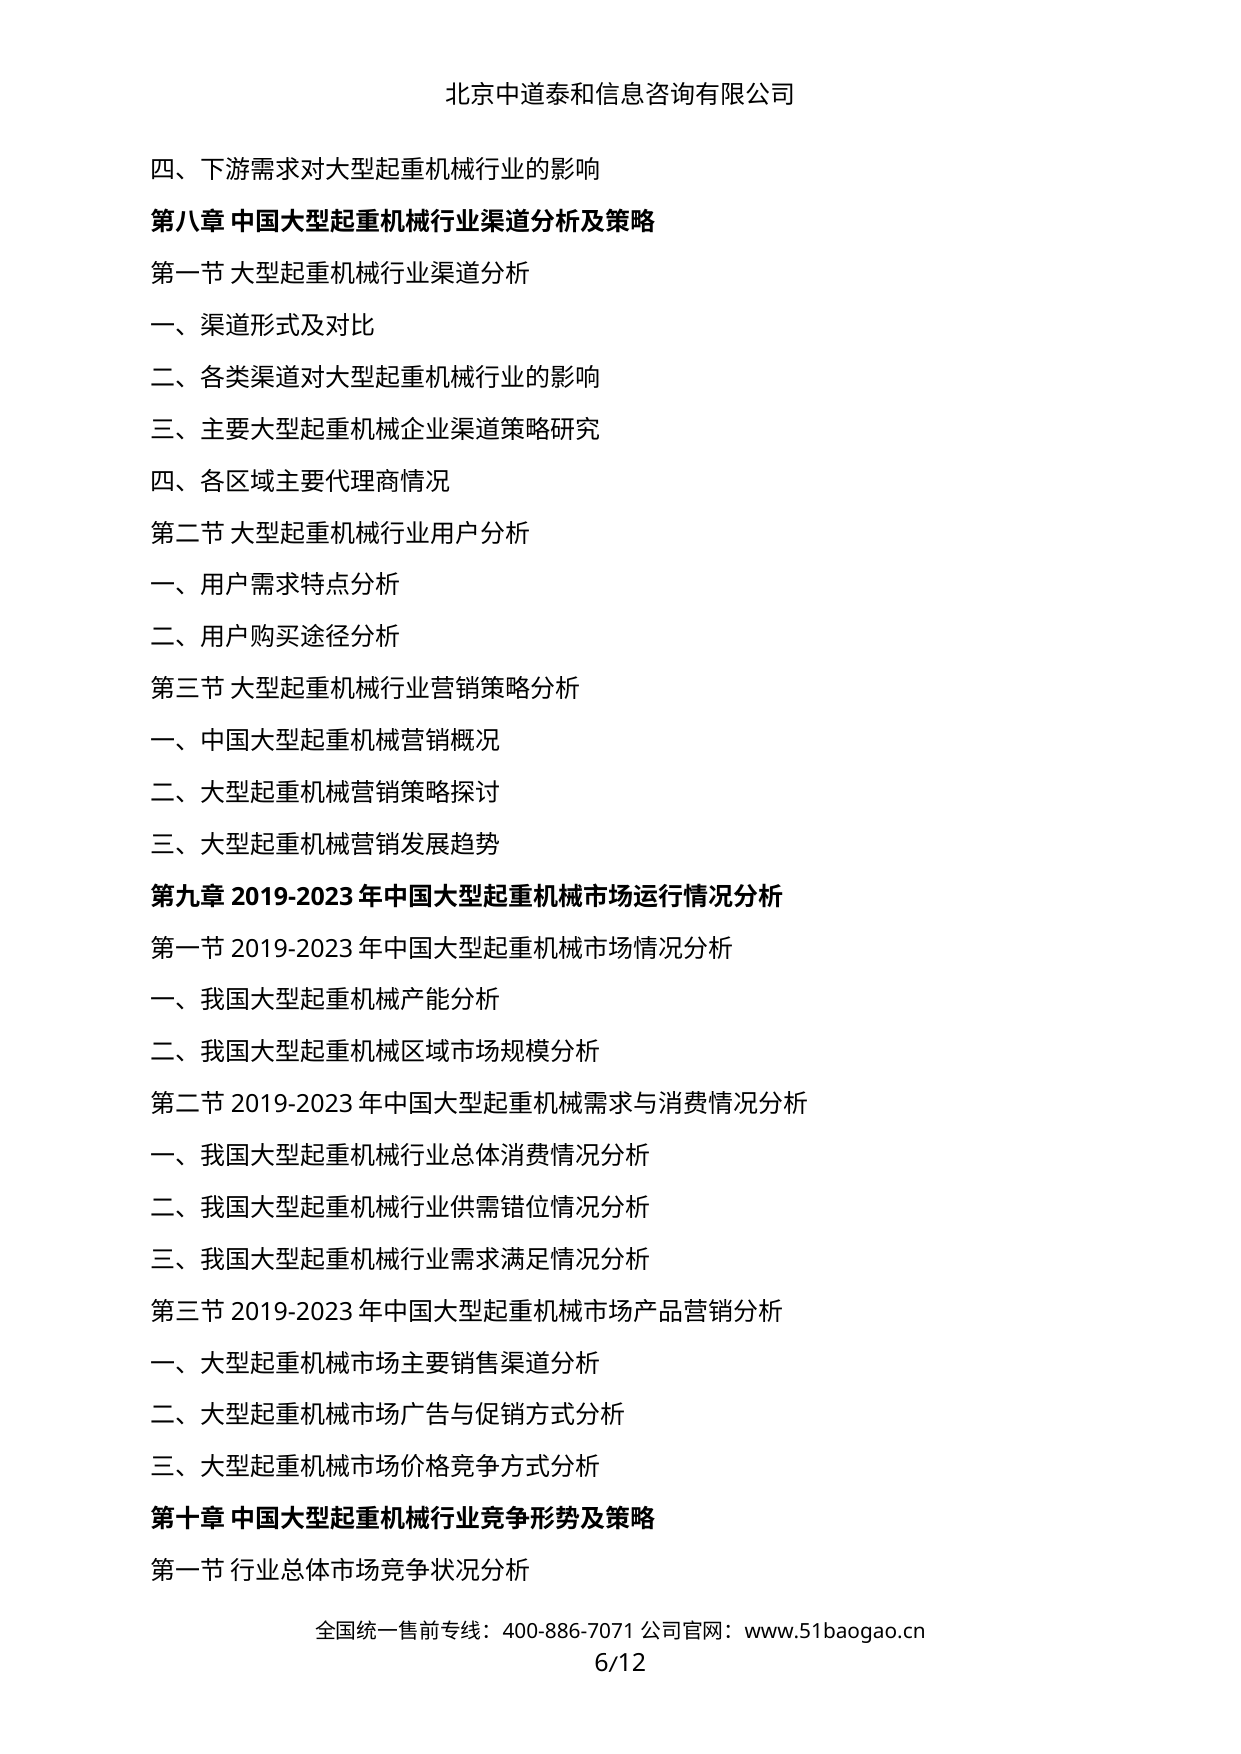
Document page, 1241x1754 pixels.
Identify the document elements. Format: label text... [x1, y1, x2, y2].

text 第二节 2019-2023年中国大型起重机械需求与消费情况分析 [150, 1084, 1090, 1120]
text 一、用户需求特点分析 [150, 565, 1090, 601]
text 二、大型起重机械市场广告与促销方式分析 [150, 1395, 1090, 1431]
text 一、大型起重机械市场主要销售渠道分析 [150, 1343, 1090, 1379]
text 三、大型起重机械营销发展趋势 [150, 824, 1090, 861]
text 二、我国大型起重机械区域市场规模分析 [150, 1032, 1090, 1068]
text 三、主要大型起重机械企业渠道策略研究 [150, 409, 1090, 446]
text 三、大型起重机械市场价格竞争方式分析 [150, 1447, 1090, 1483]
text 第八章 中国大型起重机械行业渠道分析及策略 [150, 202, 1090, 238]
text 二、用户购买途径分析 [150, 617, 1090, 653]
text 第三节 大型起重机械行业营销策略分析 [150, 669, 1090, 705]
text 第一节 行业总体市场竞争状况分析 [150, 1551, 1090, 1587]
text 一、我国大型起重机械行业总体消费情况分析 [150, 1136, 1090, 1172]
text 第二节 大型起重机械行业用户分析 [150, 513, 1090, 549]
text 一、渠道形式及对比 [150, 306, 1090, 342]
text 二、大型起重机械营销策略探讨 [150, 772, 1090, 809]
text 第三节 2019-2023年中国大型起重机械市场产品营销分析 [150, 1291, 1090, 1327]
text 一、中国大型起重机械营销概况 [150, 721, 1090, 757]
text 二、我国大型起重机械行业供需错位情况分析 [150, 1187, 1090, 1224]
text 第一节 2019-2023年中国大型起重机械市场情况分析 [150, 928, 1090, 964]
text 一、我国大型起重机械产能分析 [150, 980, 1090, 1016]
text 第九章 2019-2023年中国大型起重机械市场运行情况分析 [150, 876, 1090, 912]
text 二、各类渠道对大型起重机械行业的影响 [150, 357, 1090, 394]
text 三、我国大型起重机械行业需求满足情况分析 [150, 1239, 1090, 1276]
text 四、下游需求对大型起重机械行业的影响 [150, 150, 1090, 186]
text 第十章 中国大型起重机械行业竞争形势及策略 [150, 1499, 1090, 1535]
text 第一节 大型起重机械行业渠道分析 [150, 254, 1090, 290]
text 四、各区域主要代理商情况 [150, 461, 1090, 497]
